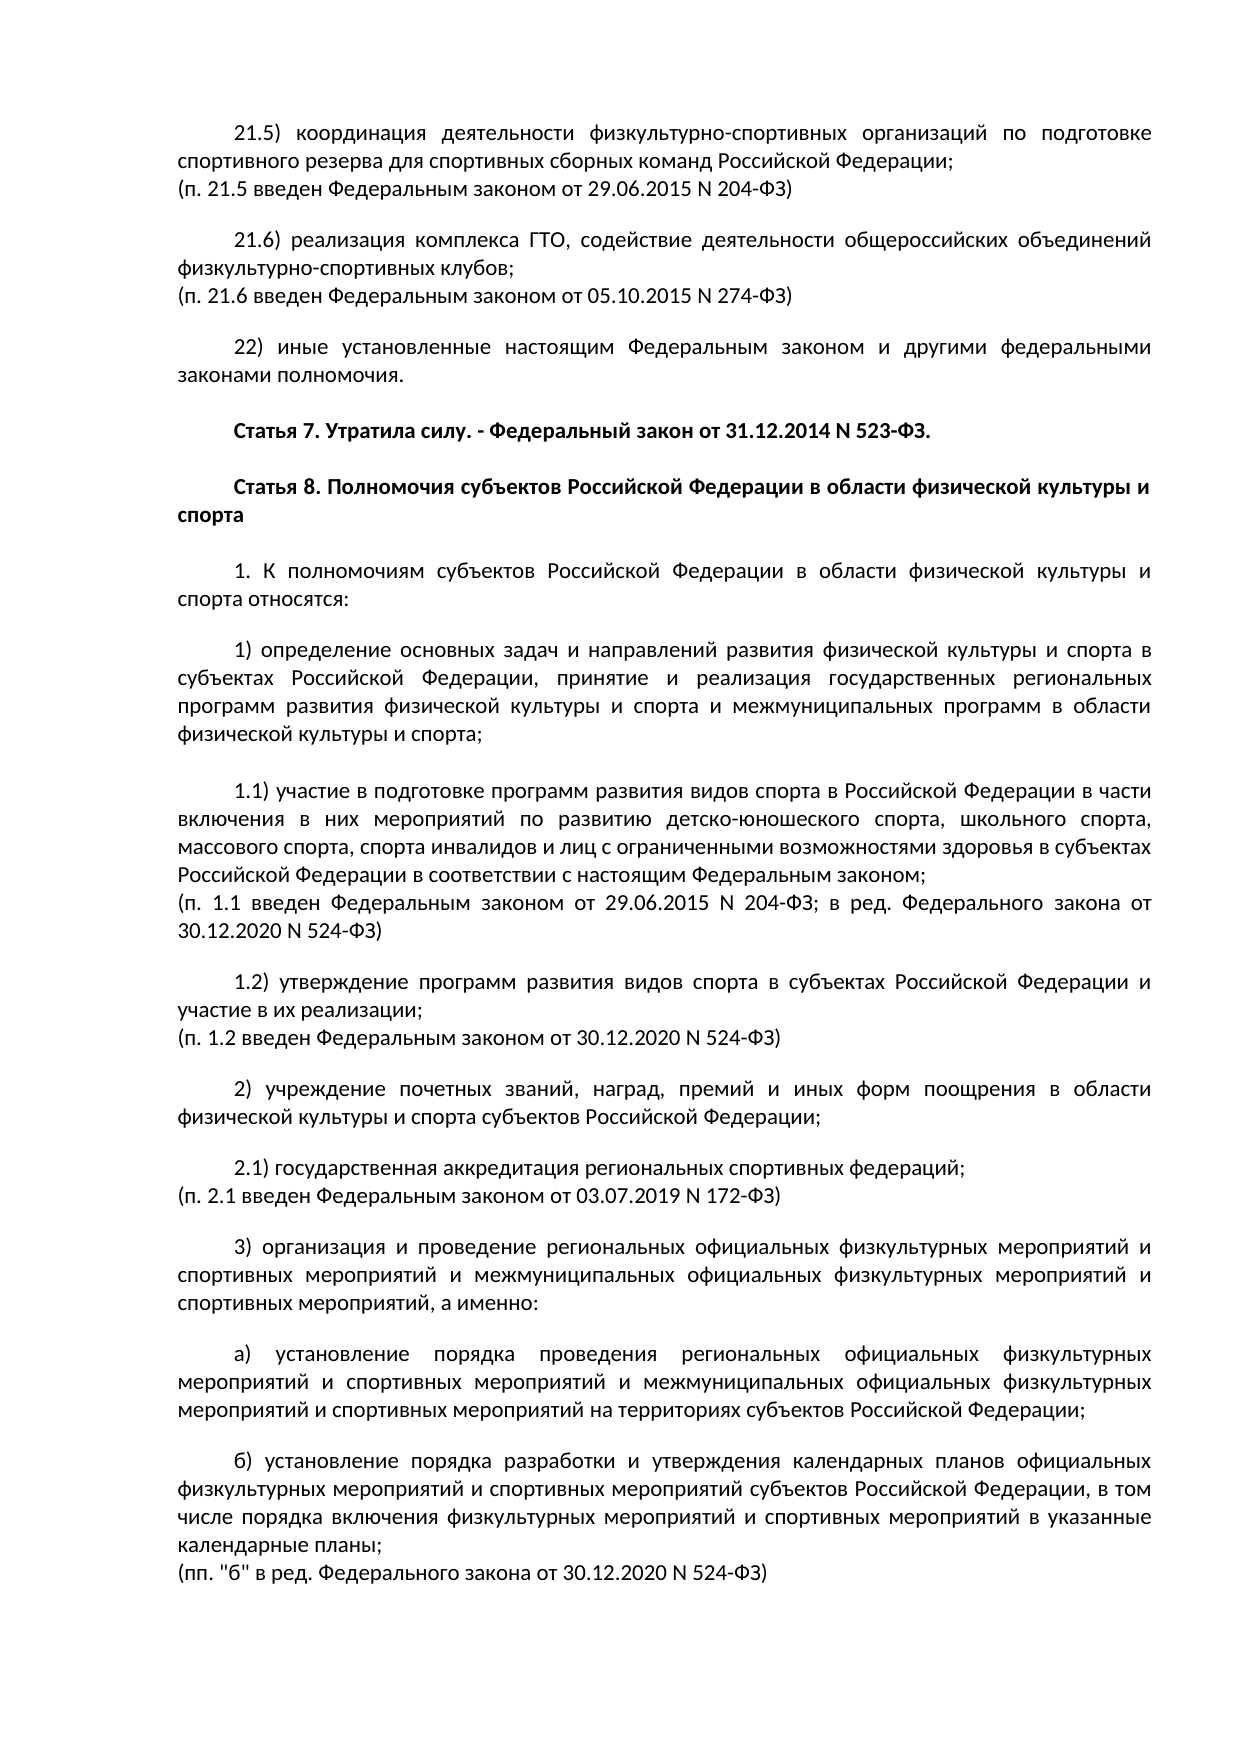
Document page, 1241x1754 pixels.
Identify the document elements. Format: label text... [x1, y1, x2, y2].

text 21.5) координация деятельности физкультурно-спортивных организаций по подготовке спортивного резерва для спортивных сборных команд Российской Федерации; [177, 118, 1152, 174]
text (пп. "б" в ред. Федерального закона от 30.12.2020 N 524-ФЗ) [177, 1558, 1152, 1586]
title Статья 7. Утратила силу. - Федеральный закон от 31.12.2014 N 523-ФЗ. [177, 416, 1152, 444]
text 1) определение основных задач и направлений развития физической культуры и спорта в субъектах Российской Федерации, принятие и реализация государственных региональных программ развития физической культуры и спорта и межмуниципальных программ в области физической культуры и спорта; [177, 635, 1152, 747]
text (п. 1.2 введен Федеральным законом от 30.12.2020 N 524-ФЗ) [177, 1023, 1152, 1052]
text 2) учреждение почетных званий, наград, премий и иных форм поощрения в области физической культуры и спорта субъектов Российской Федерации; [177, 1074, 1152, 1131]
text (п. 2.1 введен Федеральным законом от 03.07.2019 N 172-ФЗ) [177, 1181, 1152, 1209]
text (п. 21.6 введен Федеральным законом от 05.10.2015 N 274-ФЗ) [177, 281, 1152, 309]
text 21.6) реализация комплекса ГТО, содействие деятельности общероссийских объединений физкультурно-спортивных клубов; [177, 225, 1152, 281]
text (п. 21.5 введен Федеральным законом от 29.06.2015 N 204-ФЗ) [177, 174, 1152, 202]
text 3) организация и проведение региональных официальных физкультурных мероприятий и спортивных мероприятий и межмуниципальных официальных физкультурных мероприятий и спортивных мероприятий, а именно: [177, 1232, 1152, 1316]
text а) установление порядка проведения региональных официальных физкультурных мероприятий и спортивных мероприятий и межмуниципальных официальных физкультурных мероприятий и спортивных мероприятий на территориях субъектов Российской Федерации; [177, 1339, 1152, 1423]
text б) установление порядка разработки и утверждения календарных планов официальных физкультурных мероприятий и спортивных мероприятий субъектов Российской Федерации, в том числе порядка включения физкультурных мероприятий и спортивных мероприятий в указанные календарные планы; [177, 1446, 1152, 1558]
text (п. 1.1 введен Федеральным законом от 29.06.2015 N 204-ФЗ; в ред. Федерального закона от 30.12.2020 N 524-ФЗ) [177, 888, 1152, 944]
text 22) иные установленные настоящим Федеральным законом и другими федеральными законами полномочия. [177, 332, 1152, 388]
title Статья 8. Полномочия субъектов Российской Федерации в области физической культуры и спорта [177, 472, 1152, 528]
text 1.1) участие в подготовке программ развития видов спорта в Российской Федерации в части включения в них мероприятий по развитию детско-юношеского спорта, школьного спорта, массового спорта, спорта инвалидов и лиц с ограниченными возможностями здоровья в субъектах Российской Федерации в соответствии с настоящим Федеральным законом; [177, 776, 1152, 888]
text 2.1) государственная аккредитация региональных спортивных федераций; [177, 1153, 1152, 1181]
text 1.2) утверждение программ развития видов спорта в субъектах Российской Федерации и участие в их реализации; [177, 967, 1152, 1023]
text 1. К полномочиям субъектов Российской Федерации в области физической культуры и спорта относятся: [177, 556, 1152, 612]
